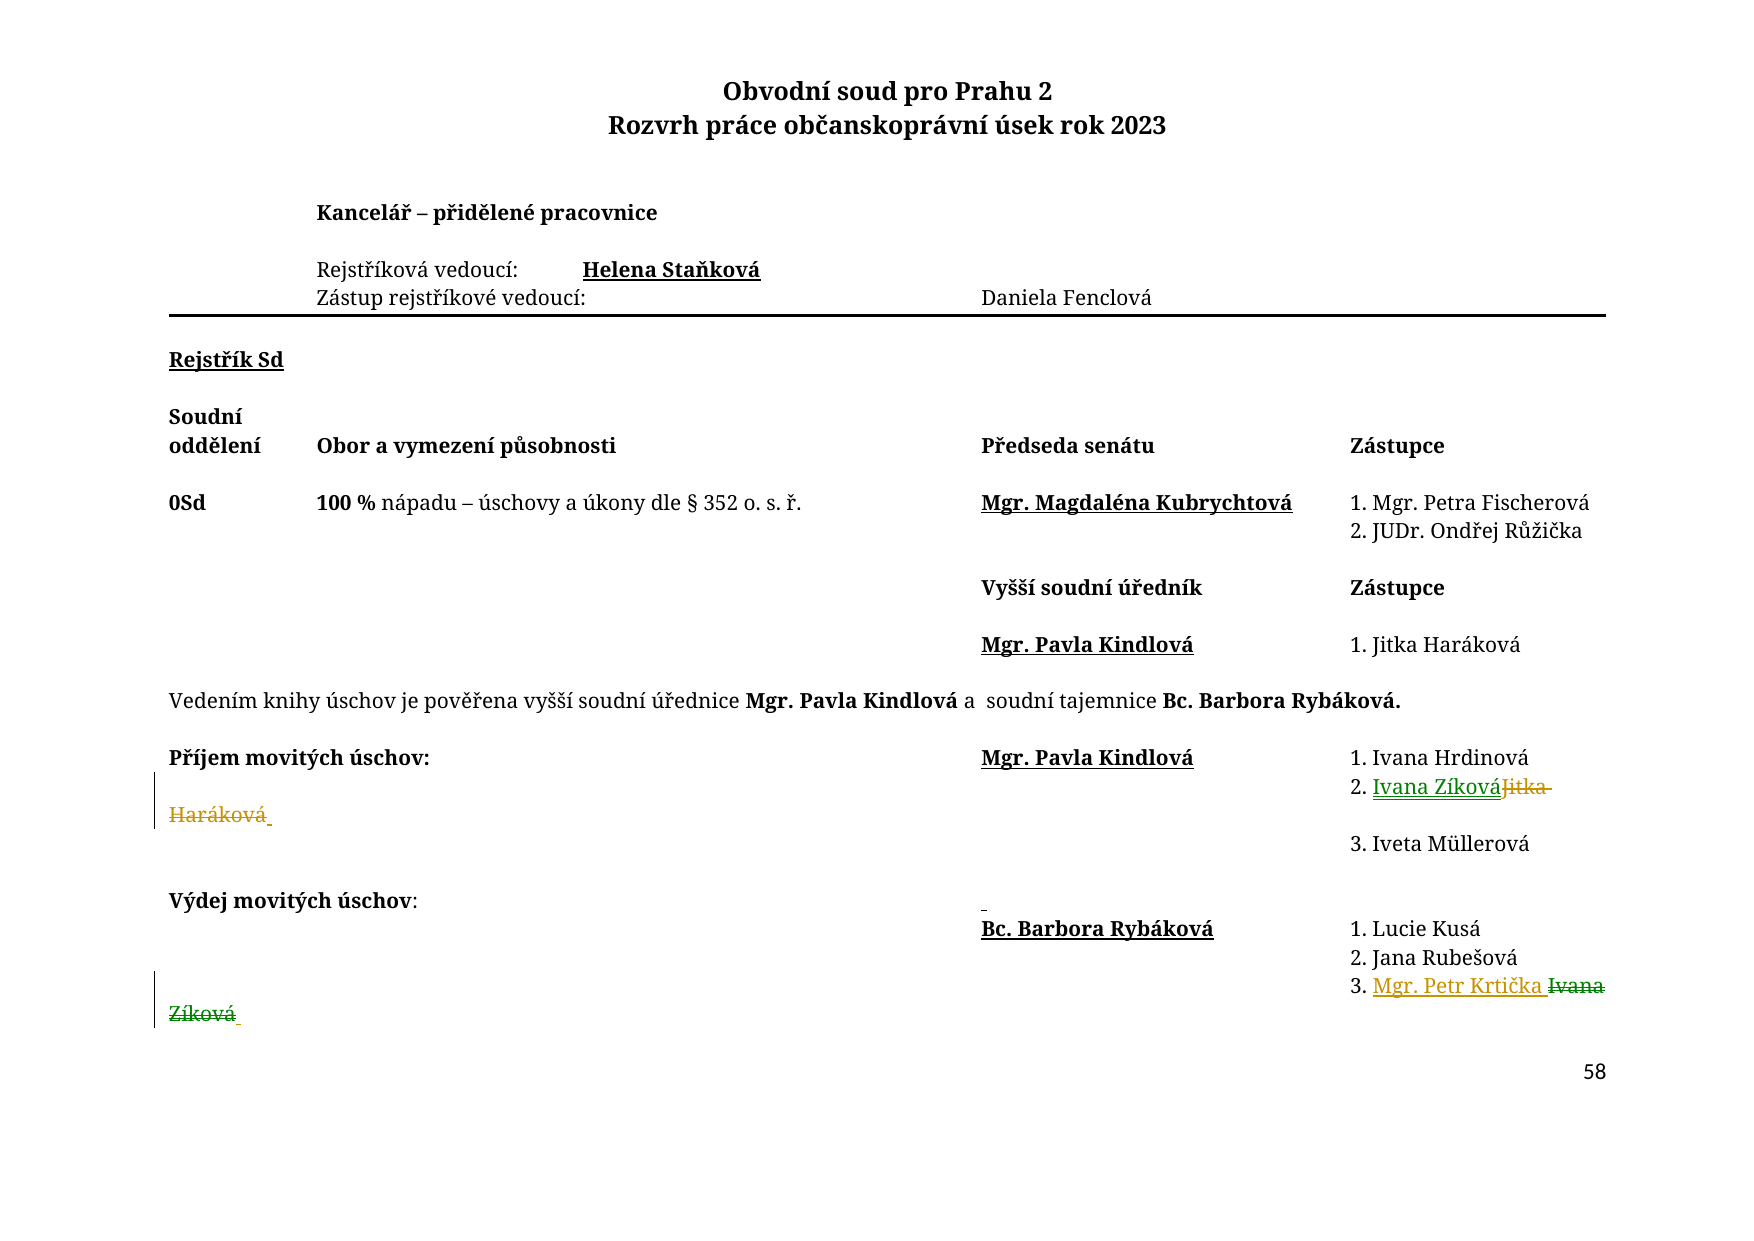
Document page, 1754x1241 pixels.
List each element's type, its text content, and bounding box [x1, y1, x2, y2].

text Bc. Barbora Rybáková 1. Lucie Kusá [169, 914, 1606, 943]
text Rejstříková vedoucí: Helena Staňková [169, 255, 1606, 283]
text Soudní [169, 402, 1606, 431]
text Zástup rejstříkové vedoucí: Daniela Fenclová [169, 283, 1606, 314]
text Příjem movitých úschov: Mgr. Pavla Kindlová 1. Ivana Hrdinová [169, 743, 1606, 772]
text Rejstřík Sd [169, 345, 1606, 374]
text 2. [169, 772, 1606, 829]
text Vyšší soudní úředník Zástupce [169, 573, 1606, 601]
text 2. Jana Rubešová [169, 943, 1606, 971]
text oddělení Obor a vymezení působnosti Předseda senátu Zástupce [169, 431, 1606, 459]
text 2. JUDr. Ondřej Růžička [169, 516, 1606, 544]
text Vedením knihy úschov je pověřena vyšší soudní úřednice Mgr. Pavla Kindlová a soudní tajemnice Bc. Barbora Rybáková. [169, 687, 1606, 715]
text 0Sd 100 % nápadu – úschovy a úkony dle § 352 o. s. ř. Mgr. Magdaléna Kubrychtová 1. Mgr. Petra Fischerová [169, 488, 1606, 516]
text 3. [169, 971, 1606, 1028]
text Mgr. Pavla Kindlová 1. Jitka Haráková [169, 630, 1606, 658]
text Výdej movitých úschov: [169, 886, 1606, 914]
text Kancelář – přidělené pracovnice [169, 198, 1606, 226]
text 3. Iveta Müllerová [169, 829, 1606, 857]
